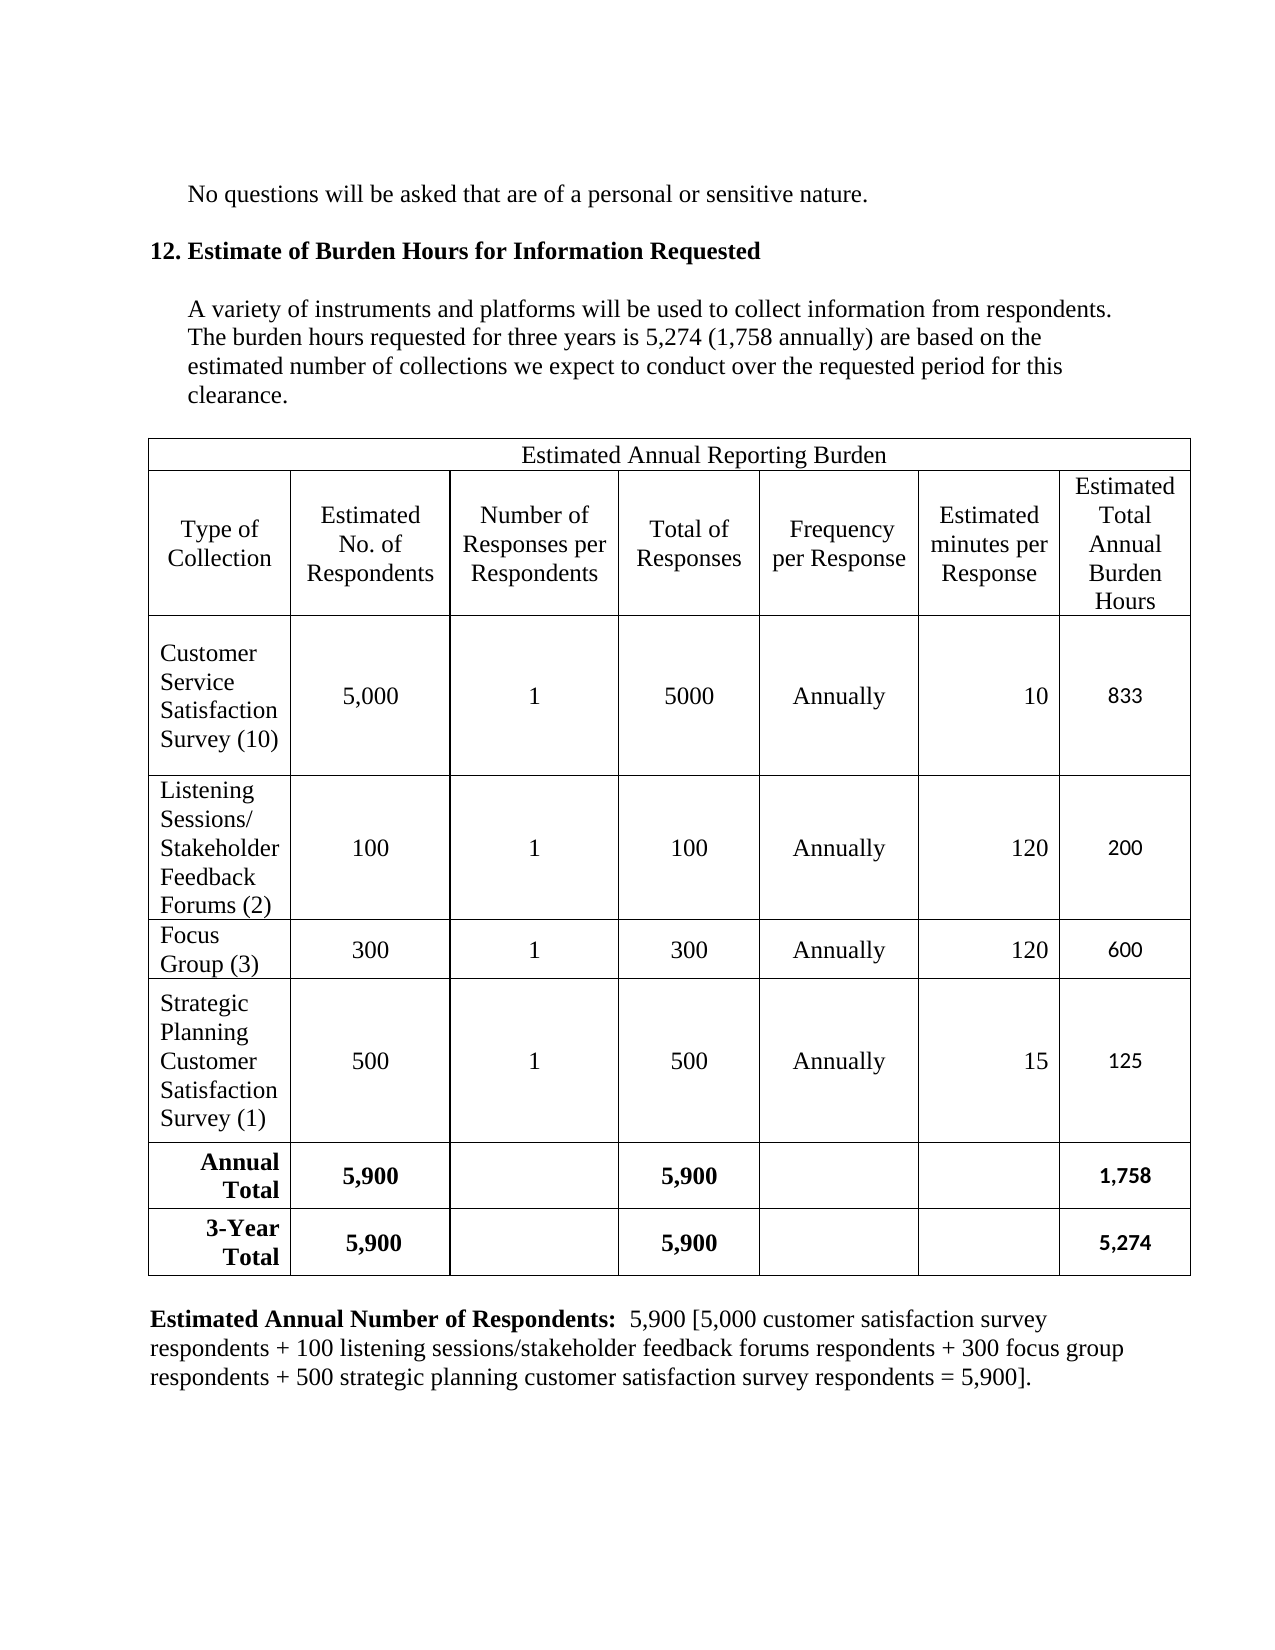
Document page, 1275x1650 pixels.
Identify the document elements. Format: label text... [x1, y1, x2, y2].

table_cell 1 [451, 979, 618, 1142]
table_cell 1 [451, 616, 618, 774]
table_cell 3-Year Total [149, 1209, 290, 1275]
table_cell 1 [451, 776, 618, 919]
table_cell [451, 1209, 618, 1275]
table_cell Annually [760, 920, 918, 978]
table_cell 10 [919, 616, 1059, 774]
table_cell [451, 1143, 618, 1208]
text No questions will be asked that are of a personal or sensitive nature. [150, 179, 1125, 207]
table_cell 833 [1060, 616, 1190, 774]
table_cell 5,900 [619, 1209, 759, 1275]
table_cell 100 [619, 776, 759, 919]
table_cell Listening Sessions/ Stakeholder Feedback Forums (2) [149, 776, 290, 919]
table_cell Annual Total [149, 1143, 290, 1208]
table_cell Number of Responses per Respondents [451, 471, 618, 615]
table_cell 5,000 [291, 616, 449, 774]
table_cell 500 [619, 979, 759, 1142]
table_cell [760, 1209, 918, 1275]
table_header Estimated Annual Reporting Burden [149, 439, 1190, 470]
table_cell 5,900 [619, 1143, 759, 1208]
table_cell Focus Group (3) [149, 920, 290, 978]
table_cell 5,274 [1060, 1209, 1190, 1275]
table_cell 300 [291, 920, 449, 978]
table_cell [919, 1209, 1059, 1275]
table_cell Estimated No. of Respondents [291, 471, 449, 615]
text 12. Estimate of Burden Hours for Information Requested [150, 236, 1125, 265]
table_cell 200 [1060, 776, 1190, 919]
table_cell 300 [619, 920, 759, 978]
text Estimated Annual Number of Respondents: 5,900 [5,000 customer satisfaction survey respondents + 100 listening sessions/stakeholder feedback forums respondents + 300 focus group respondents + 500 strategic planning customer satisfaction survey respondents = 5,900]. [150, 1304, 1125, 1391]
table_cell Annually [760, 979, 918, 1142]
table_cell 15 [919, 979, 1059, 1142]
table_cell Type of Collection [149, 471, 290, 615]
table_cell 600 [1060, 920, 1190, 978]
table_cell [760, 1143, 918, 1208]
table_cell Customer Service Satisfaction Survey (10) [149, 616, 290, 774]
table_cell Estimated Total Annual Burden Hours [1060, 471, 1190, 615]
table_cell Frequency per Response [760, 471, 918, 615]
table_cell Strategic Planning Customer Satisfaction Survey (1) [149, 979, 290, 1142]
table_cell 120 [919, 920, 1059, 978]
table_cell 5,900 [291, 1209, 449, 1275]
table_cell 500 [291, 979, 449, 1142]
table_cell 1,758 [1060, 1143, 1190, 1208]
table_cell 1 [451, 920, 618, 978]
table_cell 120 [919, 776, 1059, 919]
text A variety of instruments and platforms will be used to collect information from respondents. The burden hours requested for three years is 5,274 (1,758 annually) are based on the estimated number of collections we expect to conduct over the requested period for this clearance. [187, 294, 1125, 409]
table_cell 5000 [619, 616, 759, 774]
table_cell [919, 1143, 1059, 1208]
table_cell Annually [760, 776, 918, 919]
table_cell Total of Responses [619, 471, 759, 615]
table_cell 100 [291, 776, 449, 919]
table_cell Estimated minutes per Response [919, 471, 1059, 615]
table_cell 5,900 [291, 1143, 449, 1208]
table_cell 125 [1060, 979, 1190, 1142]
table_cell Annually [760, 616, 918, 774]
